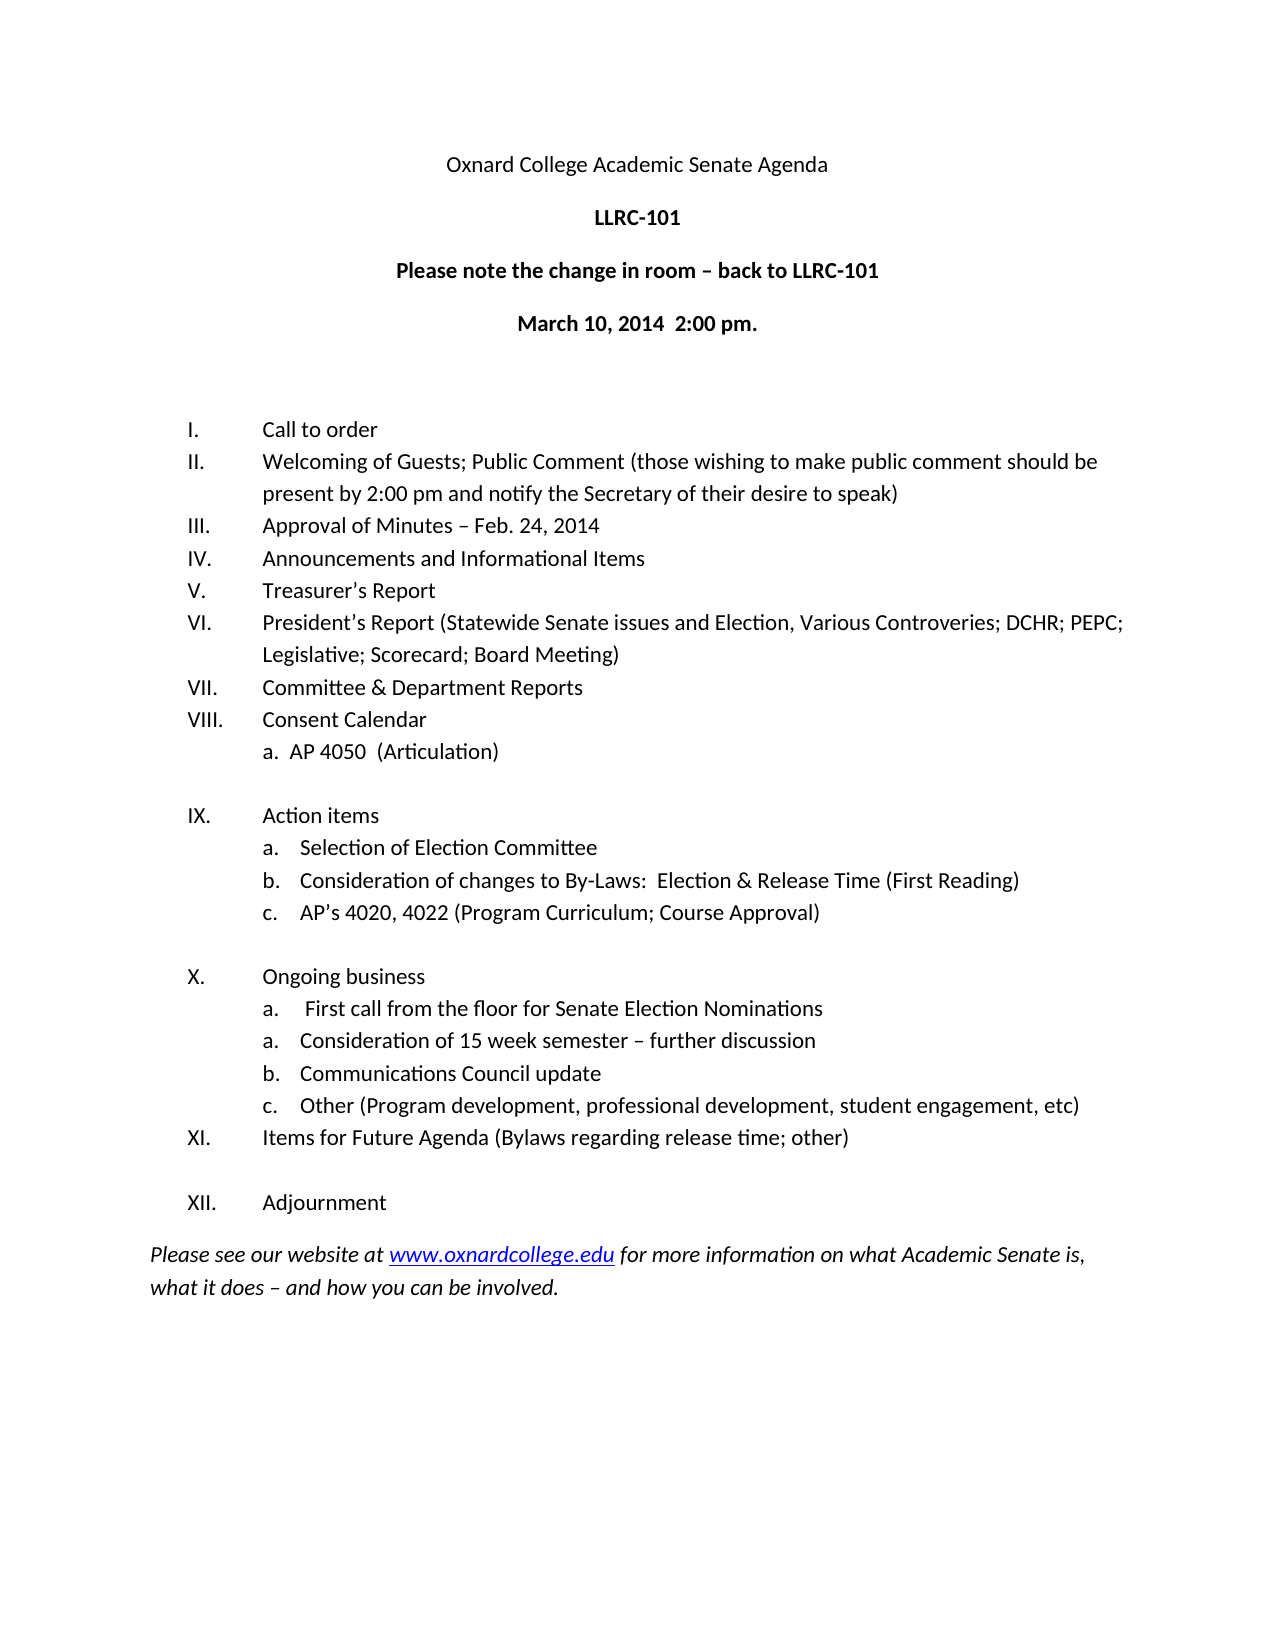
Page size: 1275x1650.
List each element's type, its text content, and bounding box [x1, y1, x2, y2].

list Ongoing business [187, 962, 1125, 990]
list Selection of Election Committee [262, 833, 1125, 862]
list President’s Report (Statewide Senate issues and Election, Various Controveries; DCHR; PEPC; Legislative; Scorecard; Board Meeting) [187, 608, 1125, 668]
list Communications Council update [262, 1059, 1125, 1087]
list Consideration of changes to By-Laws: Election & Release Time (First Reading) [262, 866, 1125, 894]
text Oxnard College Academic Senate Agenda [150, 150, 1125, 178]
text Please note the change in room – back to LLRC-101 [150, 256, 1125, 284]
list Action items [187, 801, 1125, 829]
list AP’s 4020, 4022 (Program Curriculum; Course Approval) [262, 898, 1125, 926]
list Approval of Minutes – Feb. 24, 2014 [187, 512, 1125, 540]
list Welcoming of Guests; Public Comment (those wishing to make public comment should be present by 2:00 pm and notify the Secretary of their desire to speak) [187, 447, 1125, 507]
list a. AP 4050 (Articulation) [262, 737, 1125, 765]
text Please see our website at www.oxnardcollege.edu for more information on what Academic Senate is, what it does – and how you can be involved. [150, 1241, 1125, 1301]
list Treasurer’s Report [187, 576, 1125, 604]
list Consideration of 15 week semester – further discussion [262, 1027, 1125, 1055]
text LLRC-101 [150, 203, 1125, 231]
list Consent Calendar [187, 705, 1125, 733]
list a. First call from the floor for Senate Election Nominations [262, 994, 1125, 1022]
list Announcements and Informational Items [187, 544, 1125, 572]
list Committee & Department Reports [187, 673, 1125, 701]
list Items for Future Agenda (Bylaws regarding release time; other) [187, 1123, 1125, 1151]
text March 10, 2014 2:00 pm. [150, 309, 1125, 337]
list Other (Program development, professional development, student engagement, etc) [262, 1091, 1125, 1119]
list Adjournment [187, 1188, 1125, 1216]
list Call to order [187, 415, 1125, 443]
